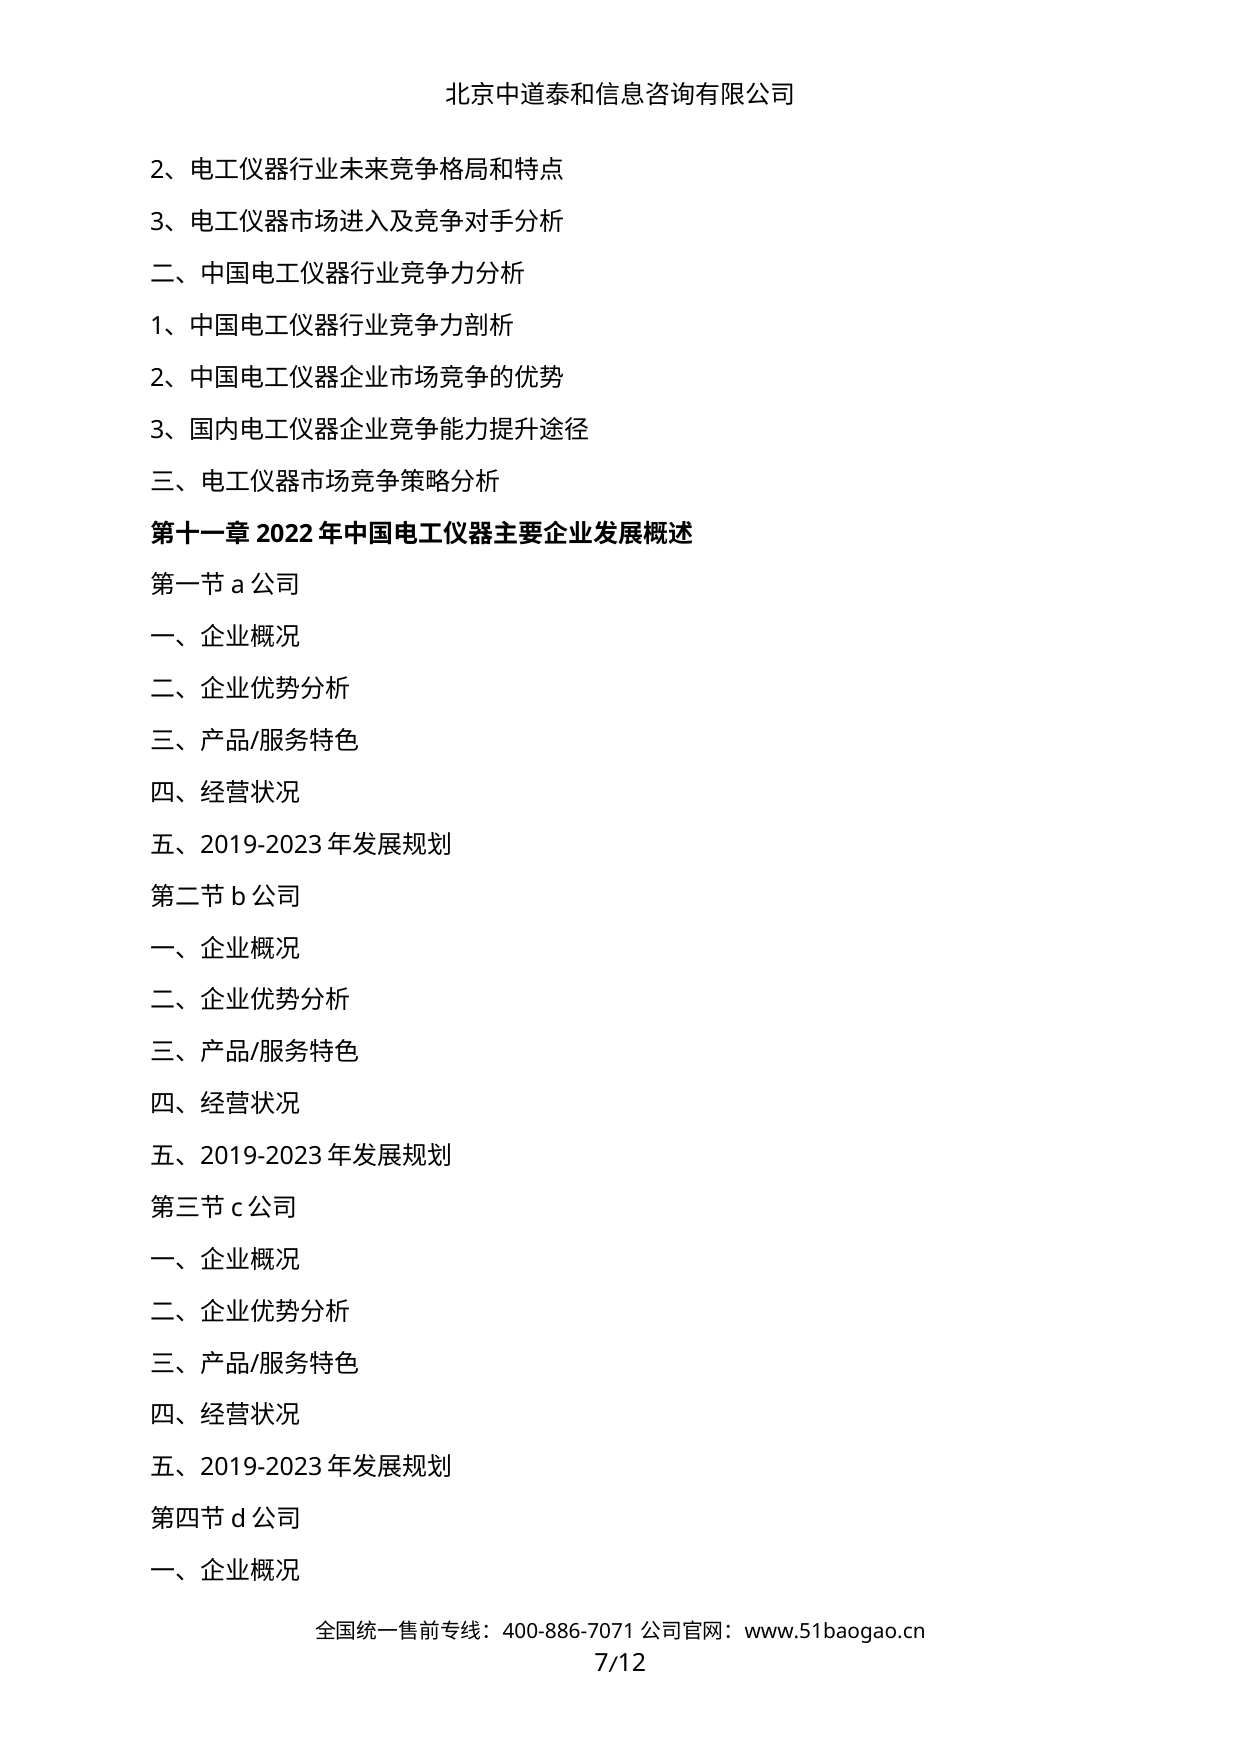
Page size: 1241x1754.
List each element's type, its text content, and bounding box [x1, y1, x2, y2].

text 四、经营状况 [150, 1395, 1090, 1431]
text 二、企业优势分析 [150, 980, 1090, 1016]
text 四、经营状况 [150, 772, 1090, 809]
text 三、电工仪器市场竞争策略分析 [150, 461, 1090, 497]
text 第十一章 2022年中国电工仪器主要企业发展概述 [150, 513, 1090, 549]
text 四、经营状况 [150, 1084, 1090, 1120]
text 二、企业优势分析 [150, 669, 1090, 705]
text 三、产品/服务特色 [150, 721, 1090, 757]
text 3、电工仪器市场进入及竞争对手分析 [150, 202, 1090, 238]
text 五、2019-2023年发展规划 [150, 1136, 1090, 1172]
text 2、中国电工仪器企业市场竞争的优势 [150, 357, 1090, 394]
text 第一节 a公司 [150, 565, 1090, 601]
text 一、企业概况 [150, 1551, 1090, 1587]
text 第四节 d公司 [150, 1499, 1090, 1535]
text 三、产品/服务特色 [150, 1032, 1090, 1068]
text 五、2019-2023年发展规划 [150, 824, 1090, 861]
text 五、2019-2023年发展规划 [150, 1447, 1090, 1483]
text 1、中国电工仪器行业竞争力剖析 [150, 306, 1090, 342]
text 2、电工仪器行业未来竞争格局和特点 [150, 150, 1090, 186]
text 一、企业概况 [150, 1239, 1090, 1276]
text 一、企业概况 [150, 928, 1090, 964]
text 第二节 b公司 [150, 876, 1090, 912]
text 三、产品/服务特色 [150, 1343, 1090, 1379]
text 二、中国电工仪器行业竞争力分析 [150, 254, 1090, 290]
text 一、企业概况 [150, 617, 1090, 653]
text 第三节 c公司 [150, 1187, 1090, 1224]
text 3、国内电工仪器企业竞争能力提升途径 [150, 409, 1090, 446]
text 二、企业优势分析 [150, 1291, 1090, 1327]
